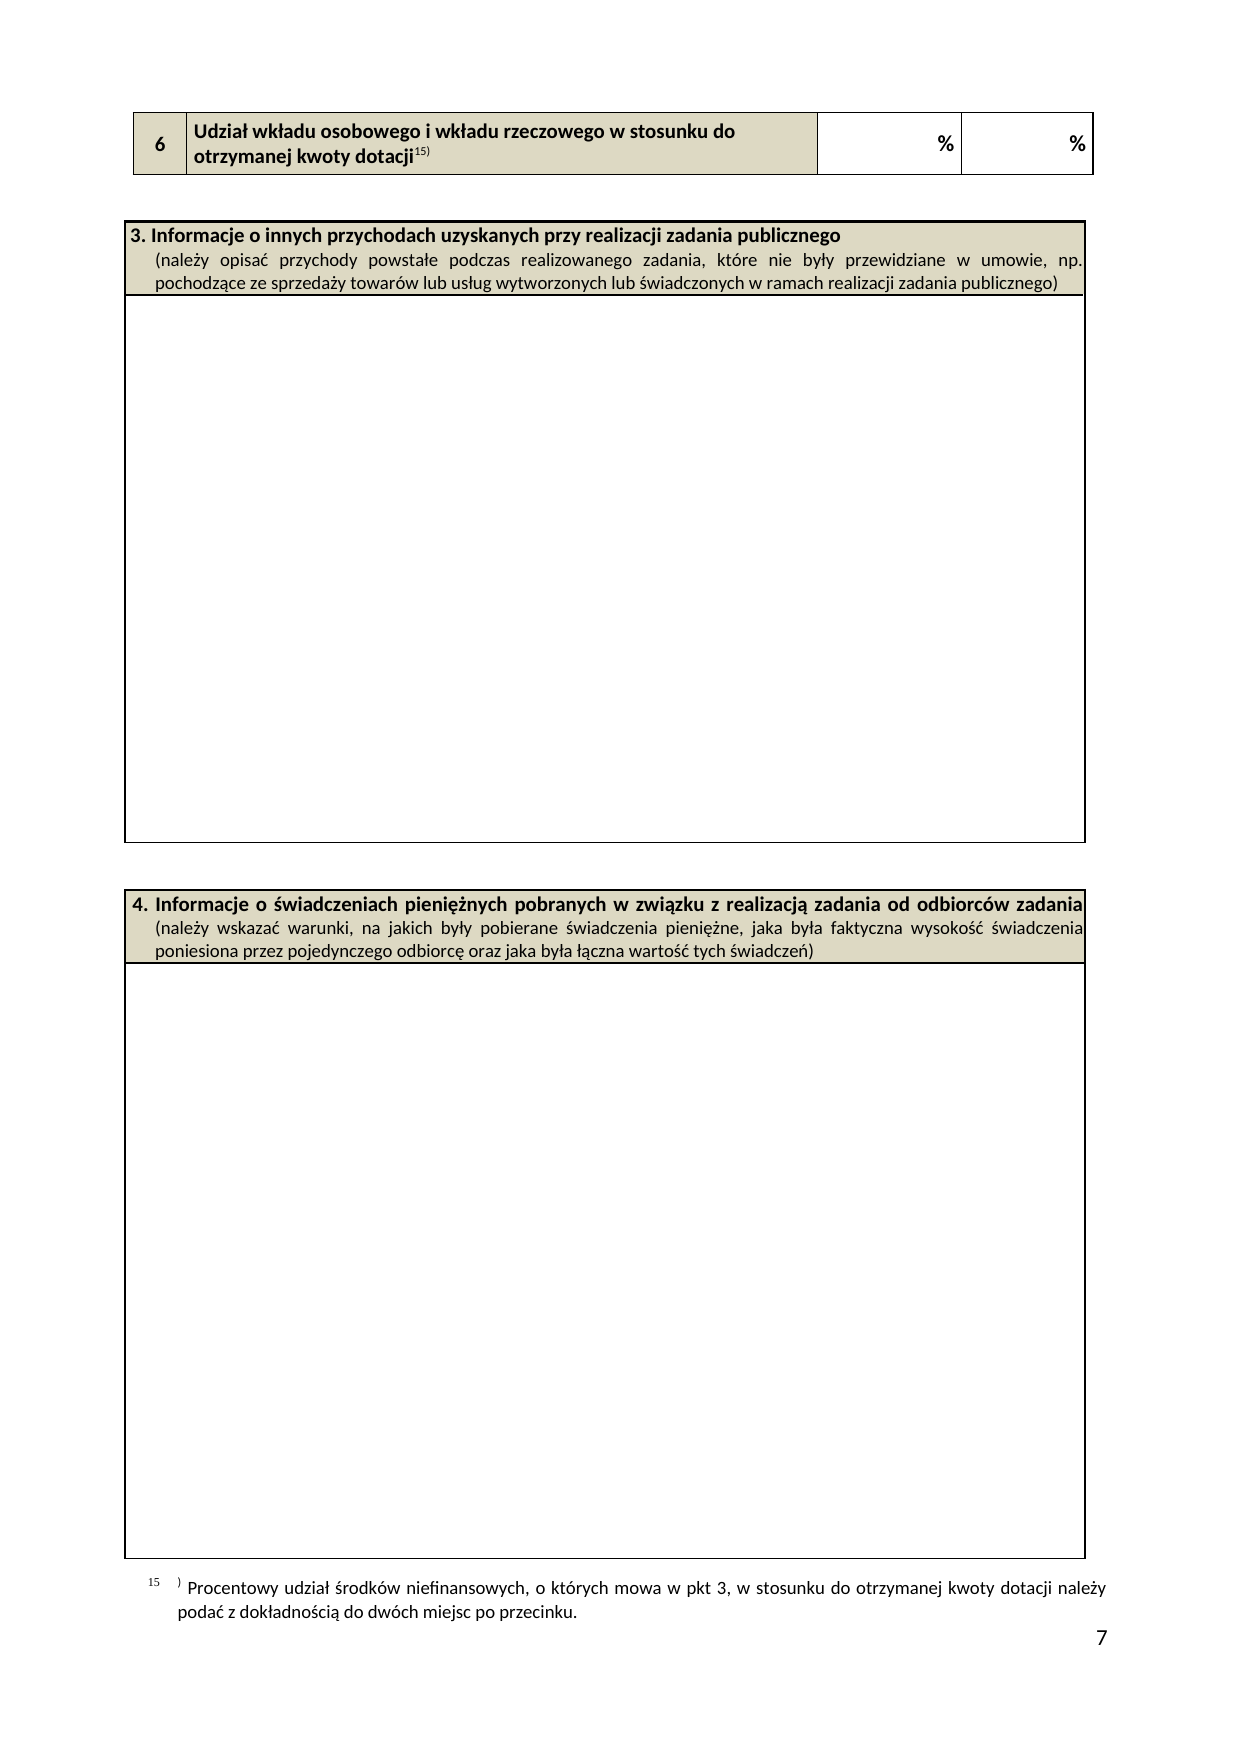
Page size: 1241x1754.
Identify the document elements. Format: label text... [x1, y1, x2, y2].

table_cell % [962, 113, 1092, 174]
table_cell % [818, 113, 961, 174]
table_header 3. Informacje o innych przychodach uzyskanych przy realizacji zadania publicznego (należy opisać przychody powstałe podczas realizowanego zadania, które nie były przewidziane w umowie, np. pochodzące ze sprzedaży towarów lub usług wytworzonych lub świadczonych w ramach realizacji zadania publicznego) [126, 223, 1084, 294]
table_cell [126, 964, 1084, 1558]
table_cell [126, 294, 1084, 842]
table_cell Udział wkładu osobowego i wkładu rzeczowego w stosunku do otrzymanej kwoty dotacji) [187, 113, 817, 174]
table_cell 6 [134, 113, 186, 174]
table_header 4. Informacje o świadczeniach pieniężnych pobranych w związku z realizacją zadania od odbiorców zadania (należy wskazać warunki, na jakich były pobierane świadczenia pieniężne, jaka była faktyczna wysokość świadczenia poniesiona przez pojedynczego odbiorcę oraz jaka była łączna wartość tych świadczeń) [126, 891, 1084, 962]
